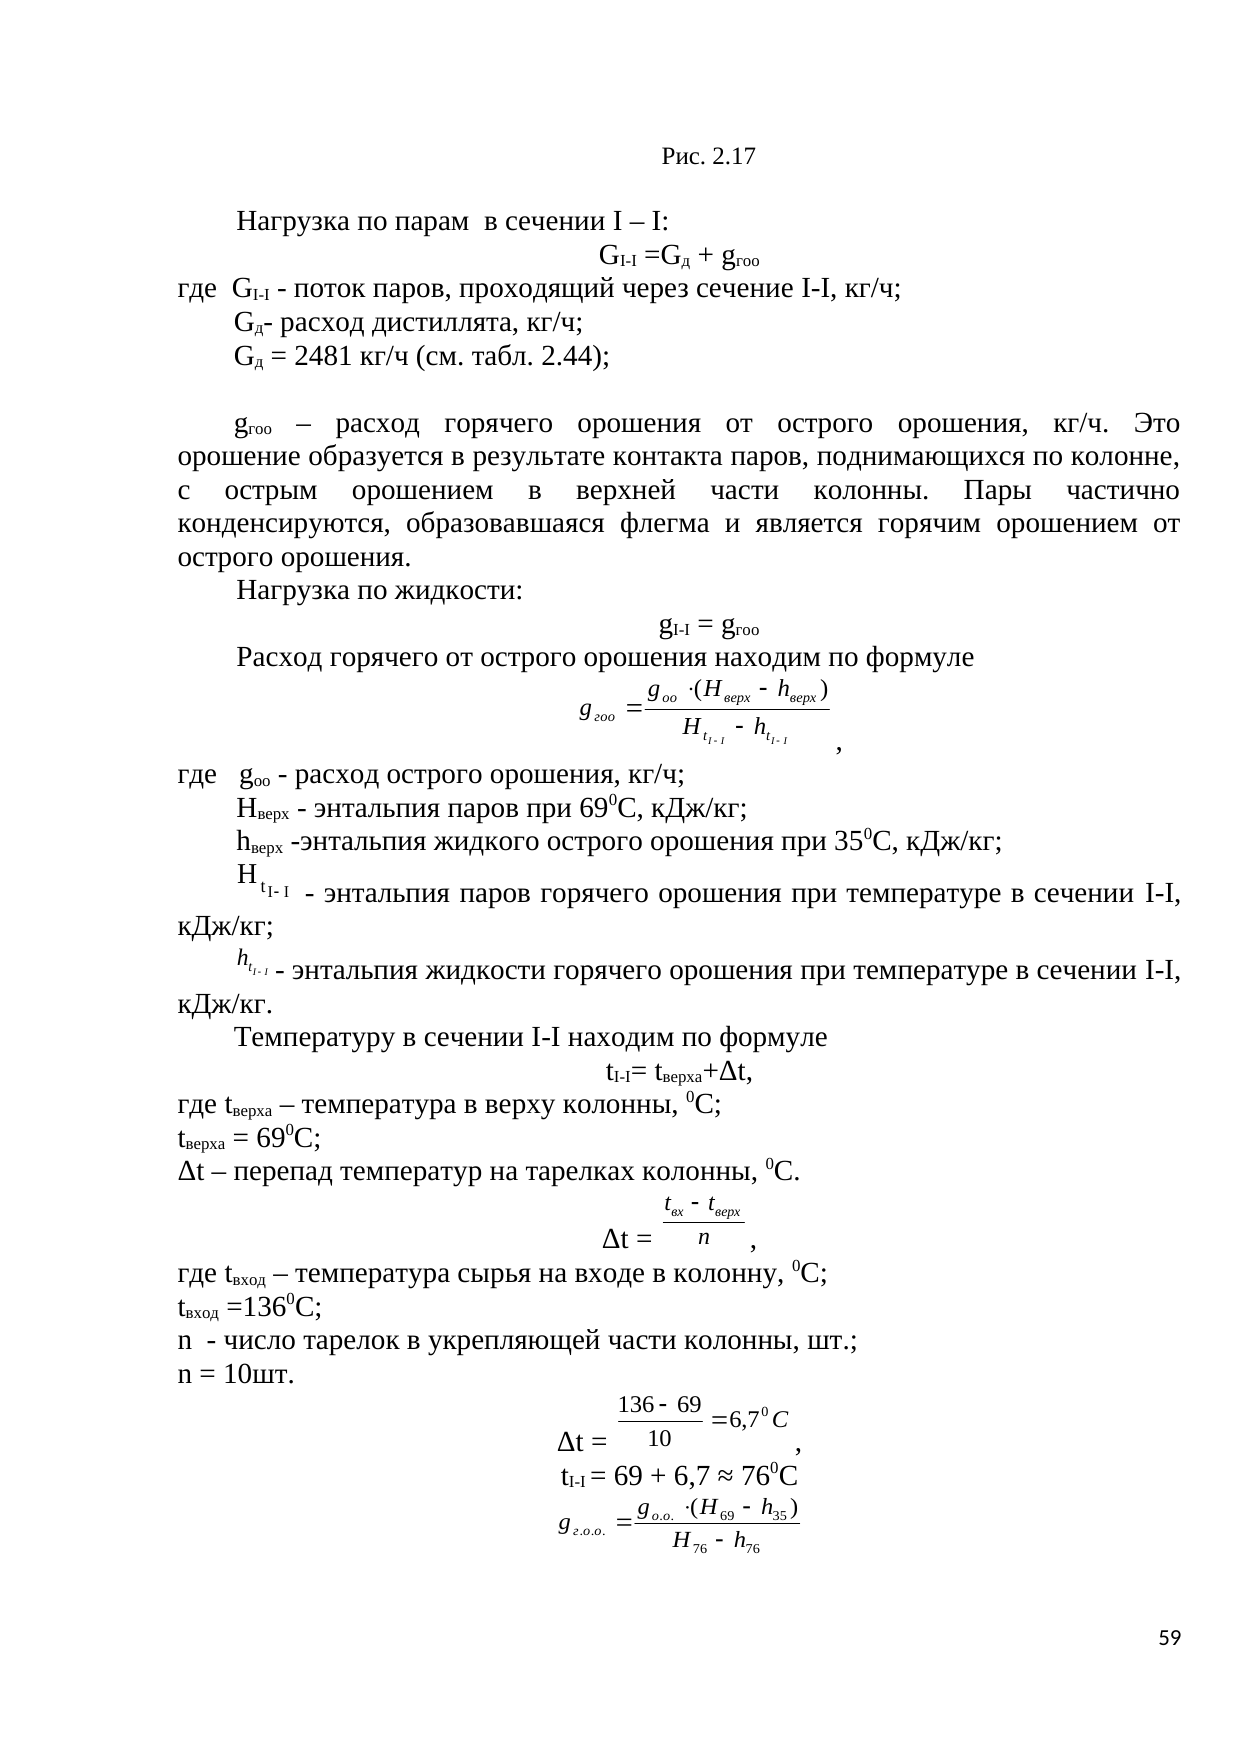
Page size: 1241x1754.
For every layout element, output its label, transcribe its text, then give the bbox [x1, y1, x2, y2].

text , [177, 673, 1181, 756]
text Gд- расход дистиллята, кг/ч; [177, 304, 1181, 338]
text Hверх - энтальпия паров при 690С, кДж/кг; [177, 790, 1181, 823]
text gгоо – расход горячего орошения от острого орошения, кг/ч. Это орошение образуется в результате контакта паров, поднимающихся по колонне, с острым орошением в верхней части колонны. Пары частично конденсируются, образовавшаяся флегма и является горячим орошением от острого орошения. [177, 405, 1181, 572]
text - энтальпия паров горячего орошения при температуре в сечении I-I, кДж/кг; [177, 857, 1181, 942]
text n - число тарелок в укрепляющей части колонны, шт.; [177, 1322, 1181, 1356]
text Gд = 2481 кг/ч (см. табл. 2.44); [177, 338, 1181, 371]
text Δt = , [177, 1389, 1181, 1458]
text tI-I = 69 + 6,7 ≈ 760С [177, 1458, 1181, 1491]
text Δt – перепад температур на тарелках колонны, 0С. [177, 1153, 1181, 1187]
text Рис. 2.17 [177, 103, 1181, 170]
text GI-I =Gд + gгоо [177, 237, 1181, 271]
text где GI-I - поток паров, проходящий через сечение I-I, кг/ч; [177, 271, 1181, 304]
text tверха = 690С; [177, 1120, 1181, 1153]
text Расход горячего от острого орошения находим по формуле [177, 639, 1181, 673]
text tI-I= tверха+Δt, [177, 1053, 1181, 1086]
text Δt = , [177, 1187, 1181, 1255]
text - энтальпия жидкости горячего орошения при температуре в сечении I-I, кДж/кг. [177, 942, 1181, 1019]
text где tвход – температура сырья на входе в колонну, 0С; [177, 1255, 1181, 1289]
text n = 10шт. [177, 1356, 1181, 1389]
text gI-I = gгоо [177, 606, 1181, 639]
text Температуру в сечении I-I находим по формуле [177, 1019, 1181, 1053]
text hверх -энтальпия жидкого острого орошения при 350С, кДж/кг; [177, 823, 1181, 857]
text где tверха – температура в верху колонны, 0С; [177, 1086, 1181, 1120]
text Нагрузка по жидкости: [177, 572, 1181, 606]
text где gоо - расход острого орошения, кг/ч; [177, 756, 1181, 790]
text tвход =1360С; [177, 1289, 1181, 1322]
text Нагрузка по парам в сечении I – I: [177, 203, 1181, 237]
